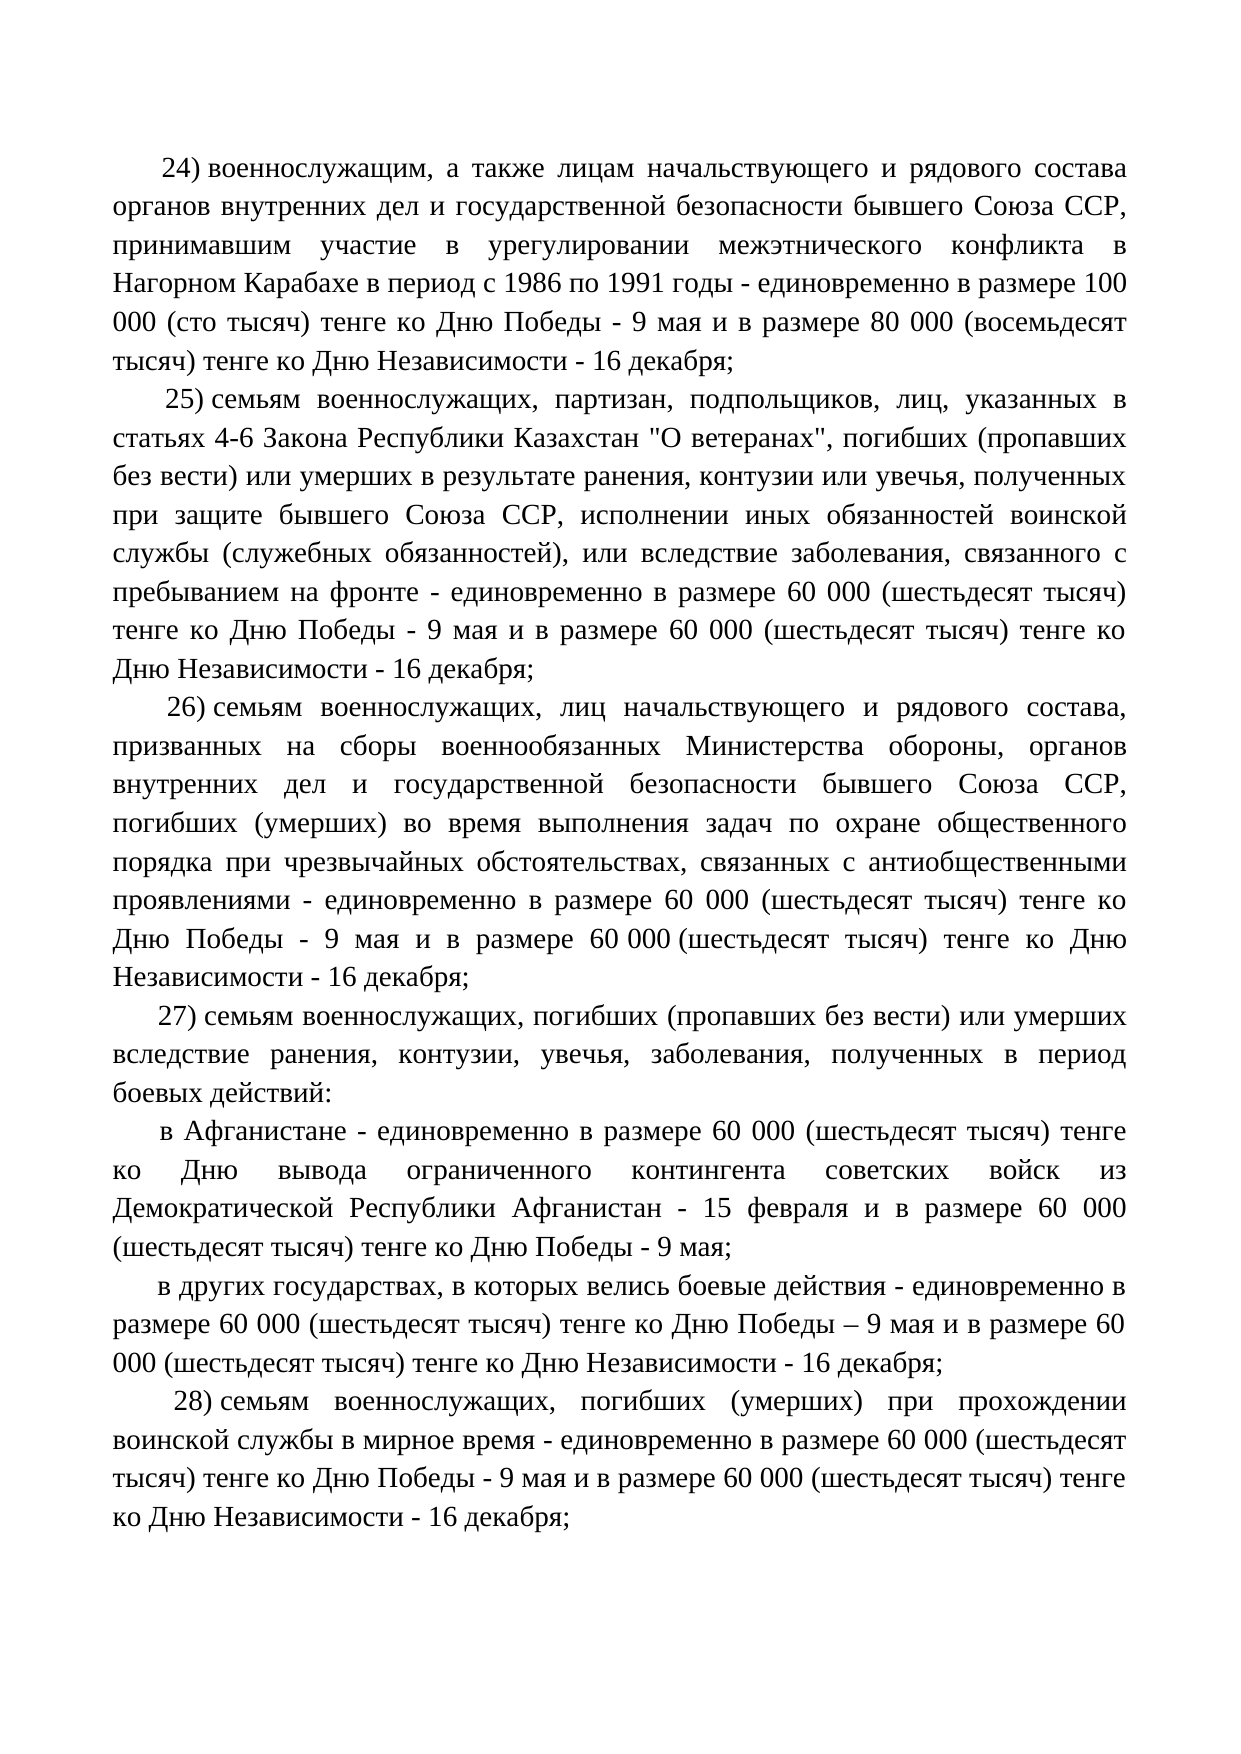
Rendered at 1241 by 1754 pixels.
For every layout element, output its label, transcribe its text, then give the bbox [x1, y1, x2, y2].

text 28) семьям военнослужащих, погибших (умерших) при прохождении воинской службы в мирное время - единовременно в размере 60 000 (шестьдесят тысяч) тенге ко Дню Победы - 9 мая и в размере 60 000 (шестьдесят тысяч) тенге ко Дню Независимости - 16 декабря; [112, 1383, 1128, 1532]
text в других государствах, в которых велись боевые действия - единовременно в размере 60 000 (шестьдесят тысяч) тенге ко Дню Победы – 9 мая и в размере 60 000 (шестьдесят тысяч) тенге ко Дню Независимости - 16 декабря; [112, 1268, 1128, 1378]
text 26) семьям военнослужащих, лиц начальствующего и рядового состава, призванных на сборы военнообязанных Министерства обороны, органов внутренних дел и государственной безопасности бывшего Союза ССР, погибших (умерших) во время выполнения задач по охране общественного порядка при чрезвычайных обстоятельствах, связанных с антиобщественными проявлениями - единовременно в размере 60 000 (шестьдесят тысяч) тенге ко Дню Победы - 9 мая и в размере 60 000 (шестьдесят тысяч) тенге ко Дню Независимости - 16 декабря; [112, 689, 1128, 993]
text 25) семьям военнослужащих, партизан, подпольщиков, лиц, указанных в статьях 4-6 Закона Республики Казахстан "О ветеранах", погибших (пропавших без вести) или умерших в результате ранения, контузии или увечья, полученных при защите бывшего Союза ССР, исполнении иных обязанностей воинской службы (служебных обязанностей), или вследствие заболевания, связанного с пребыванием на фронте - единовременно в размере 60 000 (шестьдесят тысяч) тенге ко Дню Победы - 9 мая и в размере 60 000 (шестьдесят тысяч) тенге ко Дню Независимости - 16 декабря; [112, 381, 1128, 684]
text 24) военнослужащим, а также лицам начальствующего и рядового состава органов внутренних дел и государственной безопасности бывшего Союза ССР, принимавшим участие в урегулировании межэтнического конфликта в Нагорном Карабахе в период с 1986 по 1991 годы - единовременно в размере 100 000 (сто тысяч) тенге ко Дню Победы - 9 мая и в размере 80 000 (восемьдесят тысяч) тенге ко Дню Независимости - 16 декабря; [112, 150, 1128, 376]
text в Афганистане - единовременно в размере 60 000 (шестьдесят тысяч) тенге ко Дню вывода ограниченного контингента советских войск из Демократической Республики Афганистан - 15 февраля и в размере 60 000 (шестьдесят тысяч) тенге ко Дню Победы - 9 мая; [112, 1113, 1128, 1263]
text 27) семьям военнослужащих, погибших (пропавших без вести) или умерших вследствие ранения, контузии, увечья, заболевания, полученных в период боевых действий: [112, 998, 1128, 1108]
